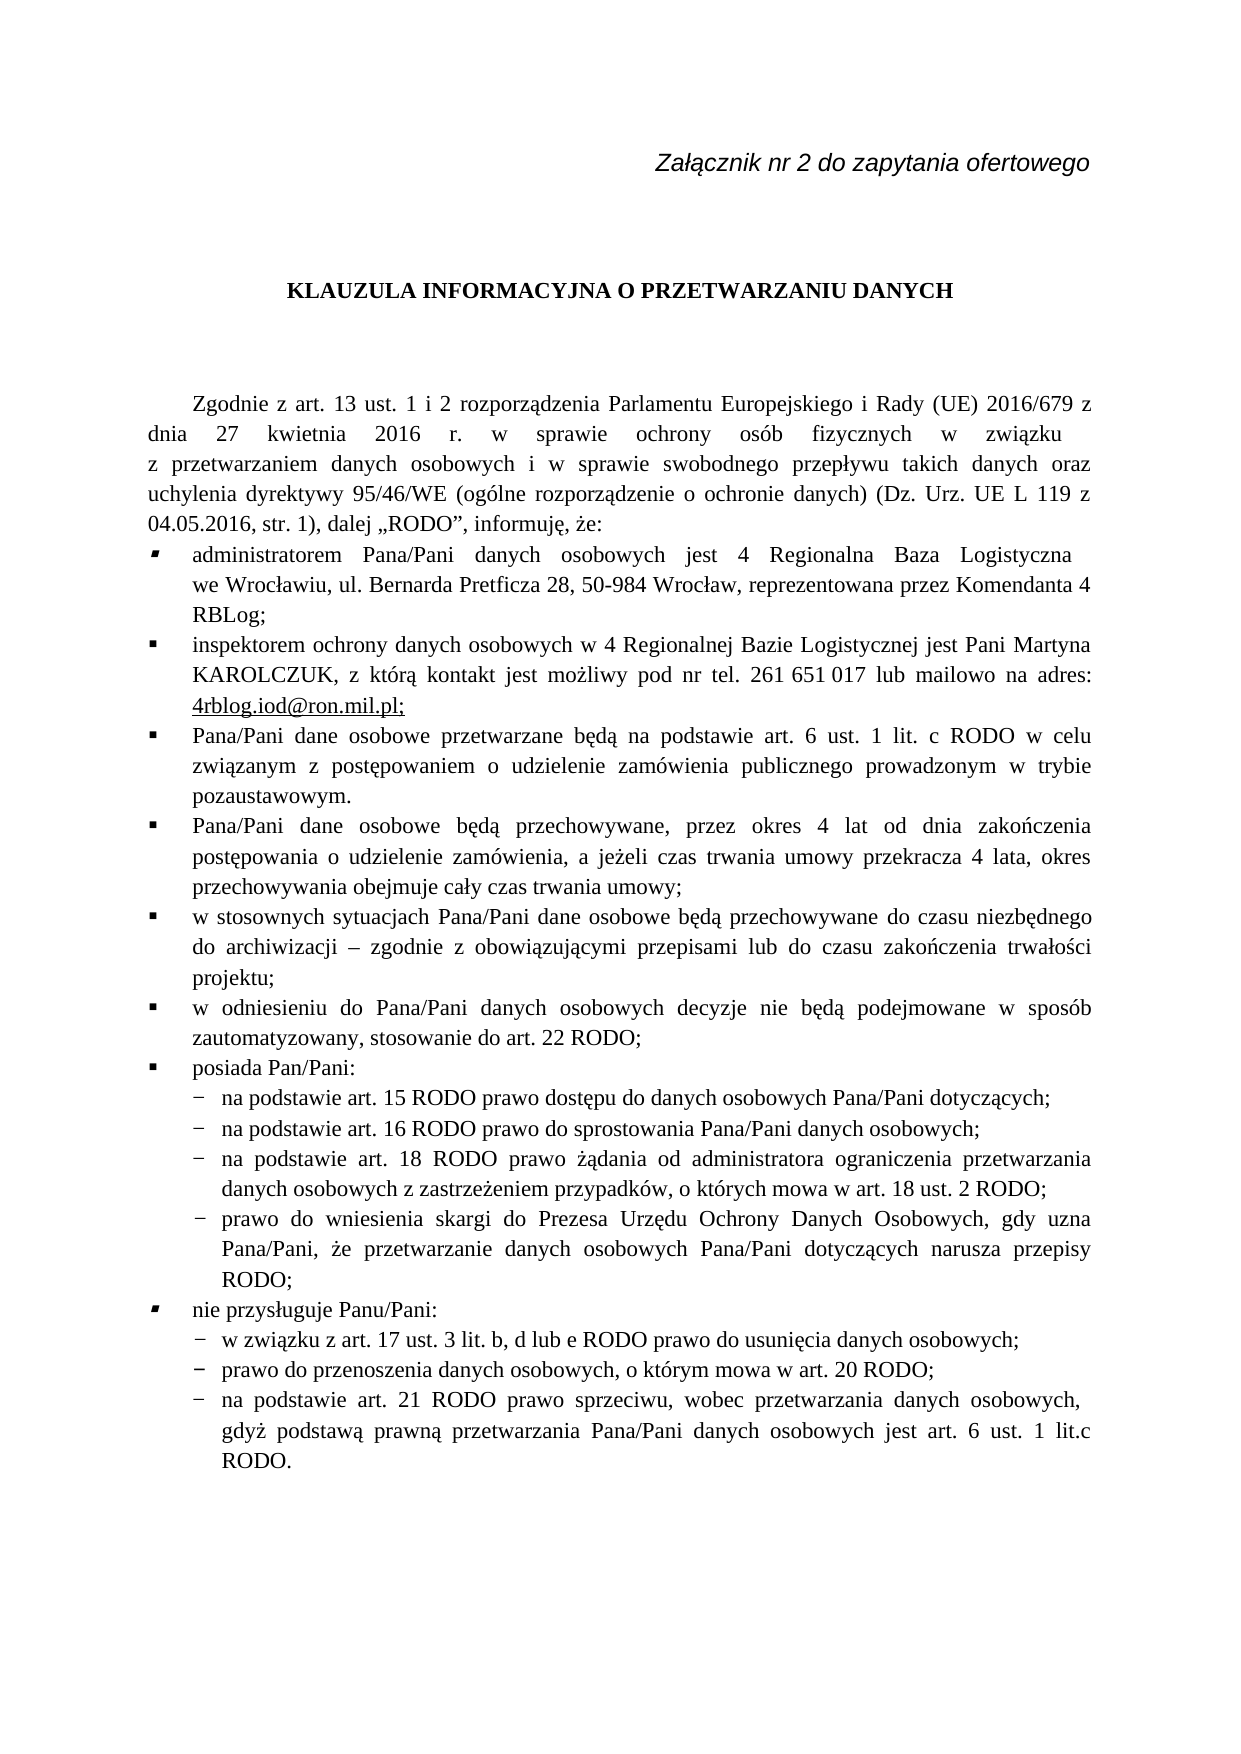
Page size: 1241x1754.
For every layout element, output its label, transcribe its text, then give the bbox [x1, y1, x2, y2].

list administratorem Pana/Pani danych osobowych jest 4 Regionalna Baza Logistyczna we Wrocławiu, ul. Bernarda Pretficza 28, 50-984 Wrocław, reprezentowana przez Komendanta 4 RBLog; [148, 541, 1093, 627]
list posiada Pan/Pani: [148, 1054, 1093, 1081]
list prawo do przenoszenia danych osobowych, o którym mowa w art. 20 RODO; [192, 1356, 1093, 1383]
text Załącznik nr 2 do zapytania ofertowego [148, 148, 1093, 176]
list w odniesieniu do Pana/Pani danych osobowych decyzje nie będą podejmowane w sposób zautomatyzowany, stosowanie do art. 22 RODO; [148, 994, 1093, 1050]
list Pana/Pani dane osobowe przetwarzane będą na podstawie art. 6 ust. 1 lit. c RODO w celu związanym z postępowaniem o udzielenie zamówienia publicznego prowadzonym w trybie pozaustawowym. [148, 722, 1093, 809]
list Pana/Pani dane osobowe będą przechowywane, przez okres 4 lat od dnia zakończenia postępowania o udzielenie zamówienia, a jeżeli czas trwania umowy przekracza 4 lata, okres przechowywania obejmuje cały czas trwania umowy; [148, 812, 1093, 899]
list w związku z art. 17 ust. 3 lit. b, d lub e RODO prawo do usunięcia danych osobowych; [192, 1326, 1093, 1352]
text Zgodnie z art. 13 ust. 1 i 2 rozporządzenia Parlamentu Europejskiego i Rady (UE) 2016/679 z dnia 27 kwietnia 2016 r. w sprawie ochrony osób fizycznych w związku z przetwarzaniem danych osobowych i w sprawie swobodnego przepływu takich danych oraz uchylenia dyrektywy 95/46/WE (ogólne rozporządzenie o ochronie danych) (Dz. Urz. UE L 119 z 04.05.2016, str. 1), dalej „RODO”, informuję, że: [148, 389, 1093, 537]
list inspektorem ochrony danych osobowych w 4 Regionalnej Bazie Logistycznej jest Pani Martyna KAROLCZUK, z którą kontakt jest możliwy pod nr tel. 261 651 017 lub mailowo na adres: 4rblog.iod@ron.mil.pl; [148, 631, 1093, 718]
list nie przysługuje Panu/Pani: [148, 1296, 1093, 1322]
list na podstawie art. 21 RODO prawo sprzeciwu, wobec przetwarzania danych osobowych, gdyż podstawą prawną przetwarzania Pana/Pani danych osobowych jest art. 6 ust. 1 lit.c RODO. [192, 1386, 1093, 1473]
list na podstawie art. 15 RODO prawo dostępu do danych osobowych Pana/Pani dotyczących; [192, 1084, 1093, 1111]
text KLAUZULA INFORMACYJNA O PRZETWARZANIU DANYCH [148, 277, 1093, 303]
list na podstawie art. 18 RODO prawo żądania od administratora ograniczenia przetwarzania danych osobowych z zastrzeżeniem przypadków, o których mowa w art. 18 ust. 2 RODO; [192, 1145, 1093, 1201]
list w stosownych sytuacjach Pana/Pani dane osobowe będą przechowywane do czasu niezbędnego do archiwizacji – zgodnie z obowiązującymi przepisami lub do czasu zakończenia trwałości projektu; [148, 903, 1093, 990]
list na podstawie art. 16 RODO prawo do sprostowania Pana/Pani danych osobowych; [192, 1114, 1093, 1141]
list prawo do wniesienia skargi do Prezesa Urzędu Ochrony Danych Osobowych, gdy uzna Pana/Pani, że przetwarzanie danych osobowych Pana/Pani dotyczących narusza przepisy RODO; [192, 1205, 1093, 1292]
